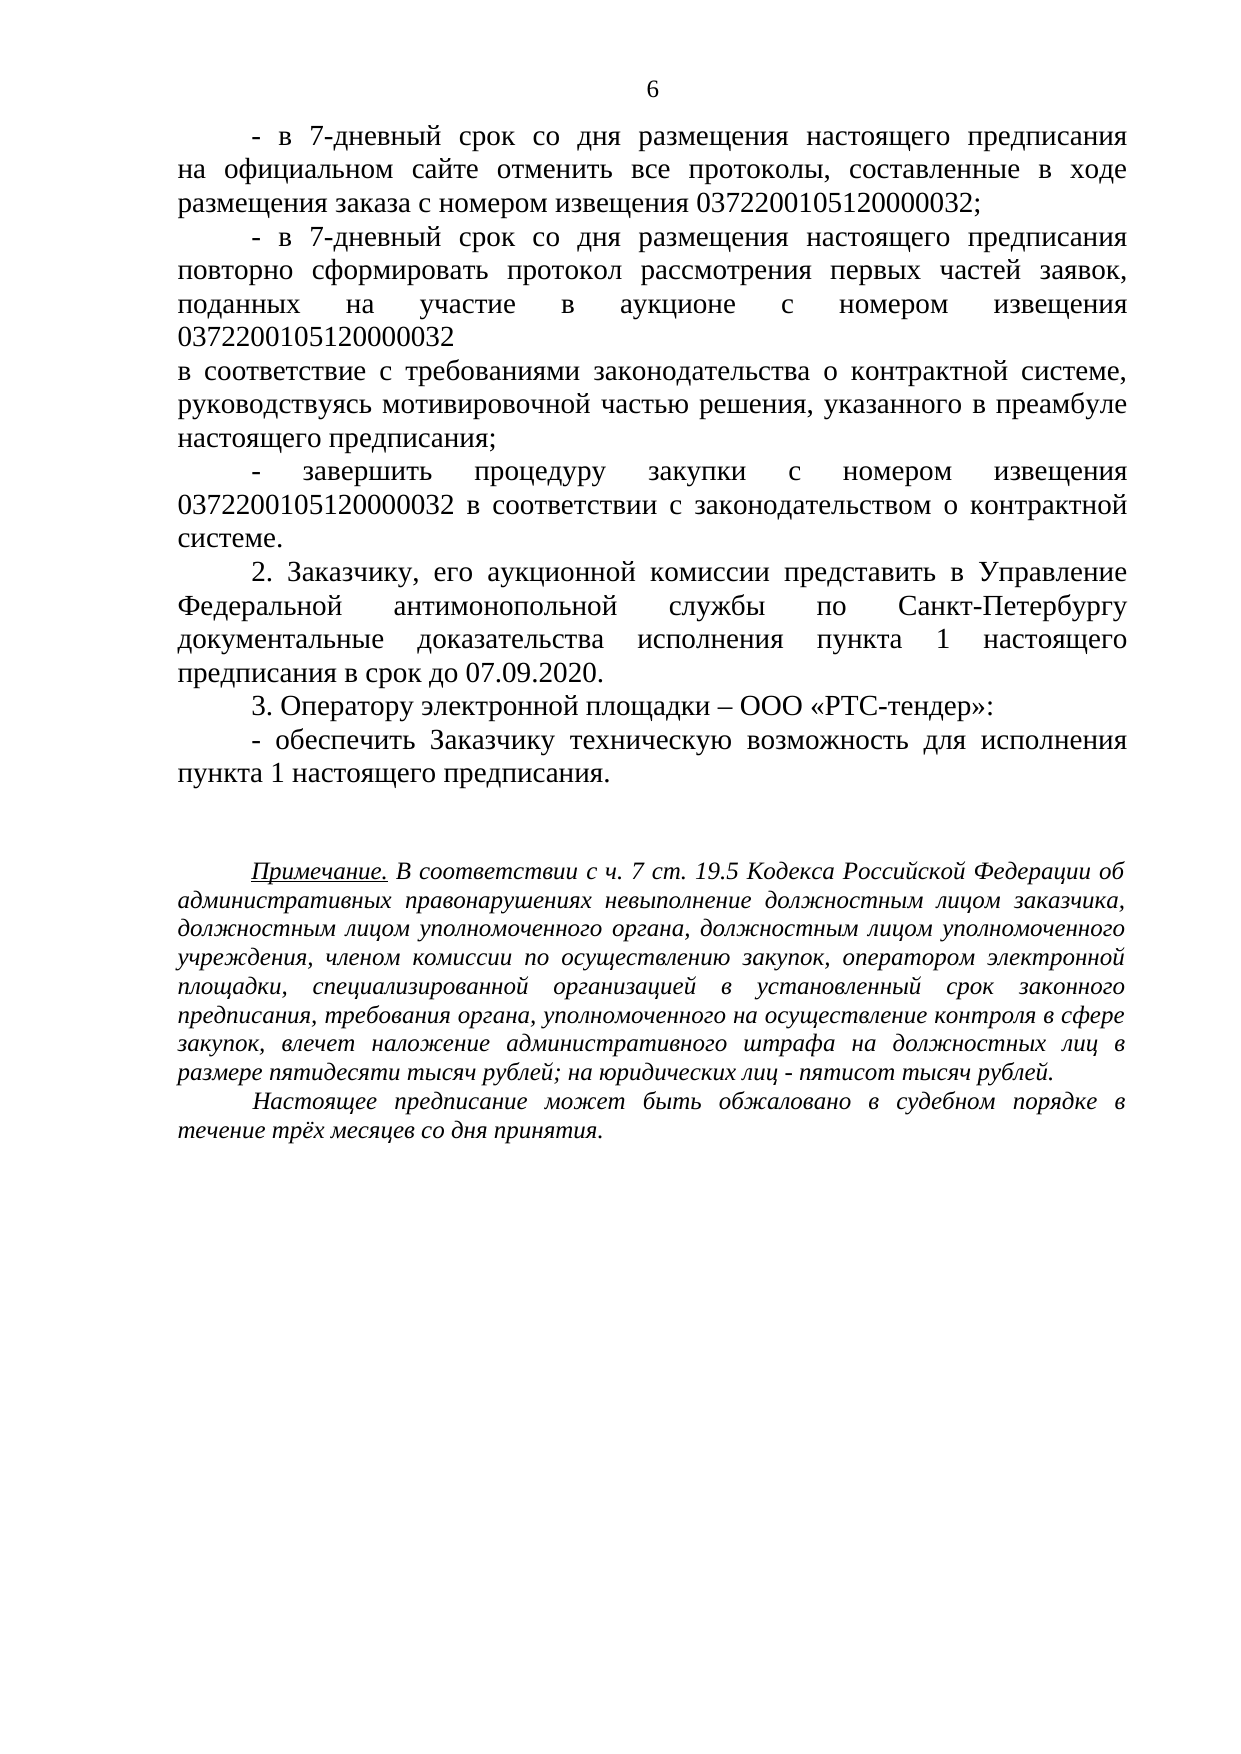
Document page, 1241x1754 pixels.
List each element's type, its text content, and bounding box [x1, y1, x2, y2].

text Примечание. В соответствии с ч. 7 ст. 19.5 Кодекса Российской Федерации об административных правонарушениях невыполнение должностным лицом заказчика, должностным лицом уполномоченного органа, должностным лицом уполномоченного учреждения, членом комиссии по осуществлению закупок, оператором электронной площадки, специализированной организацией в установленный срок законного предписания, требования органа, уполномоченного на осуществление контроля в сфере закупок, влечет наложение административного штрафа на должностных лиц в размере пятидесяти тысяч рублей; на юридических лиц - пятисот тысяч рублей. [177, 856, 1128, 1086]
text - в 7-дневный срок со дня размещения настоящего предписания на официальном сайте отменить все протоколы, составленные в ходе размещения заказа с номером извещения 0372200105120000032; [177, 118, 1128, 219]
text Настоящее предписание может быть обжаловано в судебном порядке в течение трёх месяцев со дня принятия. [177, 1086, 1128, 1143]
text - завершить процедуру закупки с номером извещения 0372200105120000032 в соответствии с законодательством о контрактной системе. [177, 453, 1128, 554]
text - обеспечить Заказчику техническую возможность для исполнения пункта 1 настоящего предписания. [177, 722, 1128, 789]
text 3. Оператору электронной площадки – ООО «РТС-тендер»: [177, 688, 1128, 722]
text - в 7-дневный срок со дня размещения настоящего предписания повторно сформировать протокол рассмотрения первых частей заявок, поданных на участие в аукционе с номером извещения 0372200105120000032 в соответствие с требованиями законодательства о контрактной системе, руководствуясь мотивировочной частью решения, указанного в преамбуле настоящего предписания; [177, 219, 1128, 453]
text 2. Заказчику, его аукционной комиссии представить в Управление Федеральной антимонопольной службы по Санкт-Петербургу документальные доказательства исполнения пункта 1 настоящего предписания в срок до 07.09.2020. [177, 554, 1128, 688]
